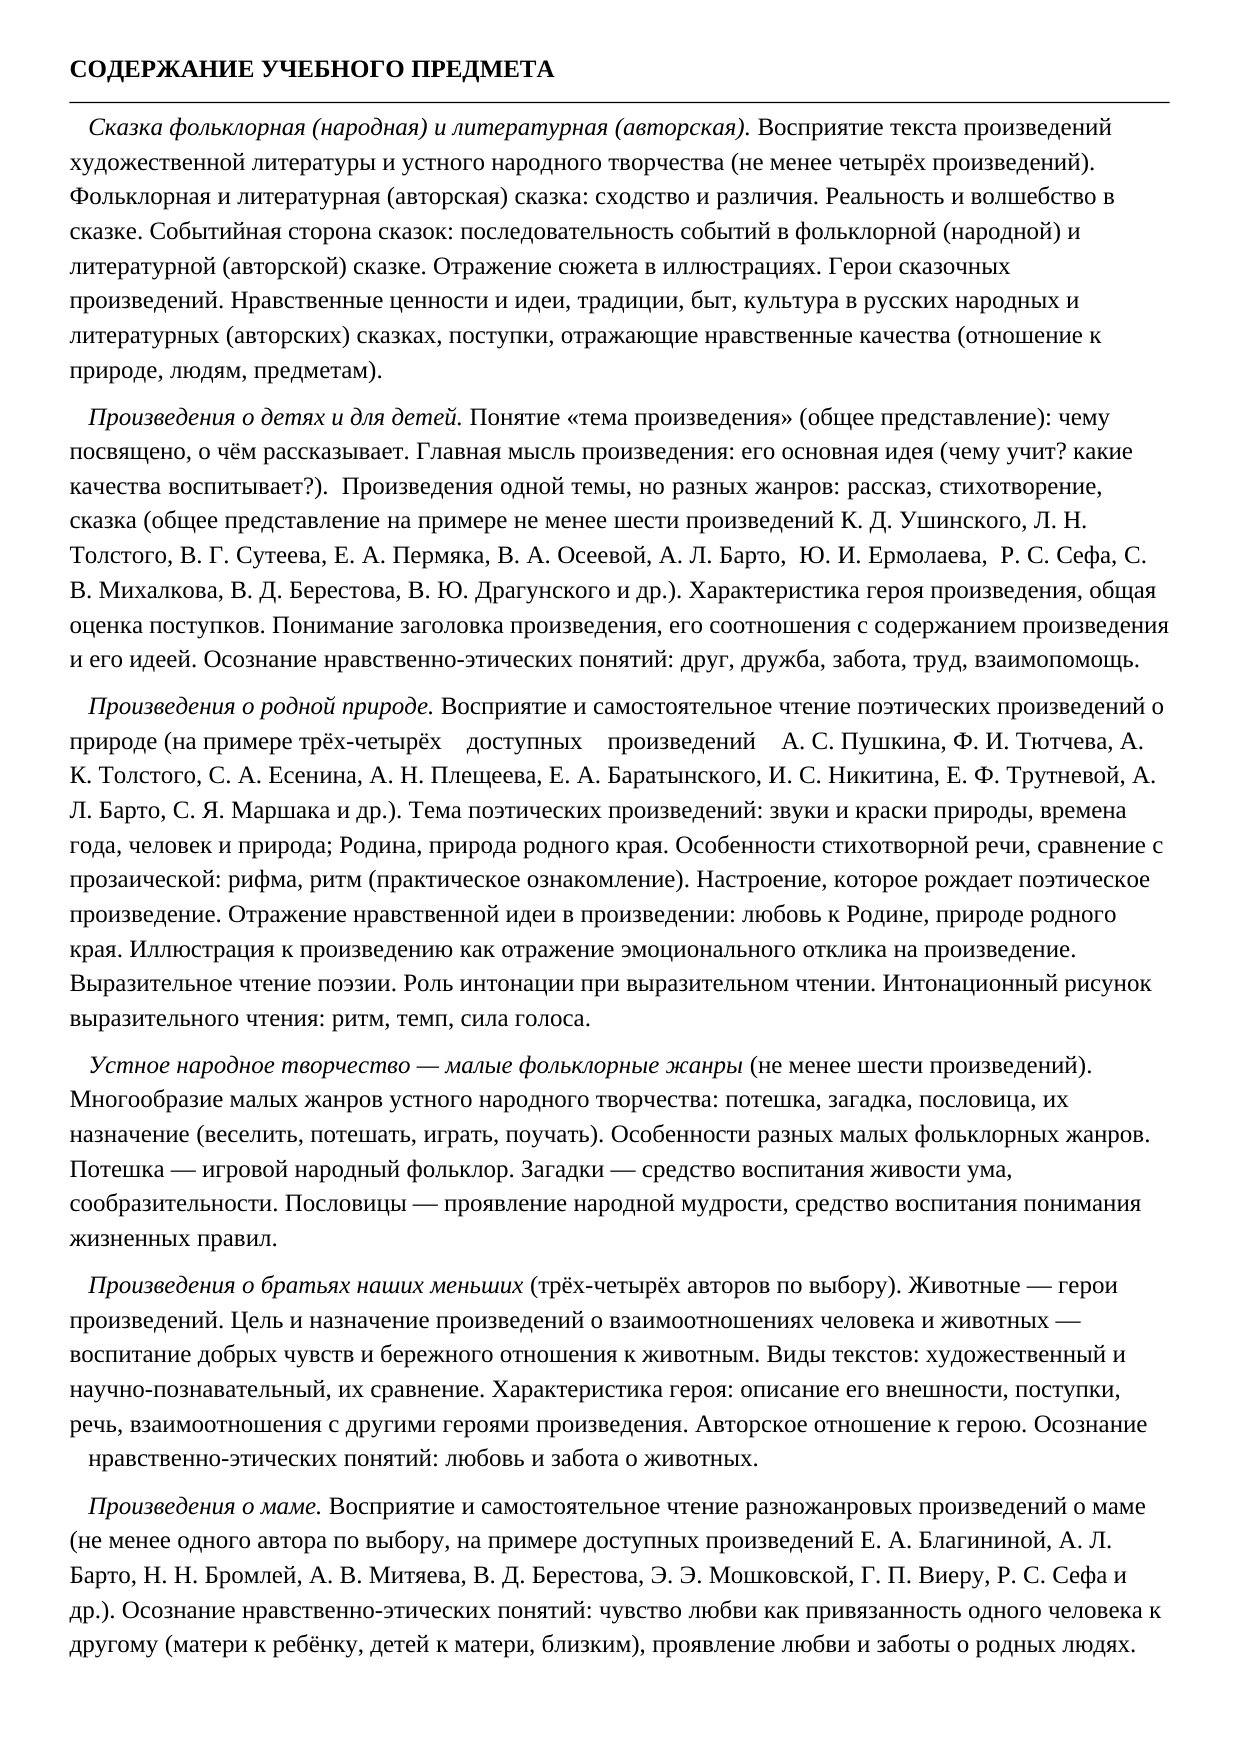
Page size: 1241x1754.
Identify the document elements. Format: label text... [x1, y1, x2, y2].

text Выразительное чтение поэзии. Роль интонации при выразительном чтении. Интонационный рисунок выразительного чтения: ритм, темп, сила голоса. [69, 968, 1155, 1032]
text Произведения о детях и для детей. Понятие «тема произведения» (общее представление): чему посвящено, о чём рассказывает. Главная мысль произведения: его основная идея (чему учит? какие качества воспитывает?). Произведения одной темы, но разных жанров: рассказ, стихотворение, сказка (общее представление на примере не менее шести произведений К. Д. Ушинского, Л. Н. Толстого, В. Г. Сутеева, Е. А. Пермяка, В. А. Осеевой, А. Л. Барто, Ю. И. Ермолаева, Р. С. Сефа, С. В. Михалкова, В. Д. Берестова, В. Ю. Драгунского и др.). Характеристика героя произведения, общая оценка поступков. Понимание заголовка произведения, его соотношения с содержанием произведения и его идеей. Осознание нравственно-этических понятий: друг, дружба, забота, труд, взаимопомощь. [69, 402, 1170, 673]
text Произведения о маме. Восприятие и самостоятельное чтение разножанровых произведений о маме (не менее одного автора по выбору, на примере доступных произведений Е. А. Благининой, А. Л. Барто, Н. Н. Бромлей, А. В. Митяева, В. Д. Берестова, Э. Э. Мошковской, Г. П. Виеру, Р. С. Сефа и др.). Осознание нравственно-этических понятий: чувство любви как привязанность одного человека к другому (матери к ребёнку, детей к матери, близким), проявление любви и заботы о родных людях. [69, 1491, 1167, 1658]
text Произведения о братьях наших меньших (трёх-четырёх авторов по выбору). Животные — герои произведений. Цель и назначение произведений о взаимоотношениях человека и животных — воспитание добрых чувств и бережного отношения к животным. Виды текстов: художественный и научно-познавательный, их сравнение. Характеристика героя: описание его внешности, поступки, речь, взаимоотношения с другими героями произведения. Авторское отношение к герою. Осознание [69, 1270, 1148, 1438]
text нравственно-этических понятий: любовь и забота о животных. [88, 1443, 1182, 1472]
subtitle СОДЕРЖАНИЕ УЧЕБНОГО ПРЕДМЕТА [69, 54, 1182, 83]
text Произведения о родной природе. Восприятие и самостоятельное чтение поэтических произведений о природе (на примере трёх-четырёх доступных произведений А. С. Пушкина, Ф. И. Тютчева, А. К. Толстого, С. А. Есенина, А. Н. Плещеева, Е. А. Баратынского, И. С. Никитина, Е. Ф. Трутневой, А. Л. Барто, С. Я. Маршака и др.). Тема поэтических произведений: звуки и краски природы, времена года, человек и природа; Родина, природа родного края. Особенности стихотворной речи, сравнение с прозаической: рифма, ритм (практическое ознакомление). Настроение, которое рождает поэтическое произведение. Отражение нравственной идеи в произведении: любовь к Родине, природе родного края. Иллюстрация к произведению как отражение эмоционального отклика на произведение. [69, 691, 1165, 963]
text Сказка фольклорная (народная) и литературная (авторская). Восприятие текста произведений художественной литературы и устного народного творчества (не менее четырёх произведений). Фольклорная и литературная (авторская) сказка: сходство и различия. Реальность и волшебство в сказке. Событийная сторона сказок: последовательность событий в фольклорной (народной) и литературной (авторской) сказке. Отражение сюжета в иллюстрациях. Герои сказочных произведений. Нравственные ценности и идеи, традиции, быт, культура в русских народных и литературных (авторских) сказках, поступки, отражающие нравственные качества (отношение к природе, людям, предметам). [69, 112, 1158, 384]
text Устное народное творчество — малые фольклорные жанры (не менее шести произведений). Многообразие малых жанров устного народного творчества: потешка, загадка, пословица, их назначение (веселить, потешать, играть, поучать). Особенности разных малых фольклорных жанров. Потешка — игровой народный фольклор. Загадки — средство воспитания живости ума, сообразительности. Пословицы — проявление народной мудрости, средство воспитания понимания жизненных правил. [69, 1050, 1182, 1252]
